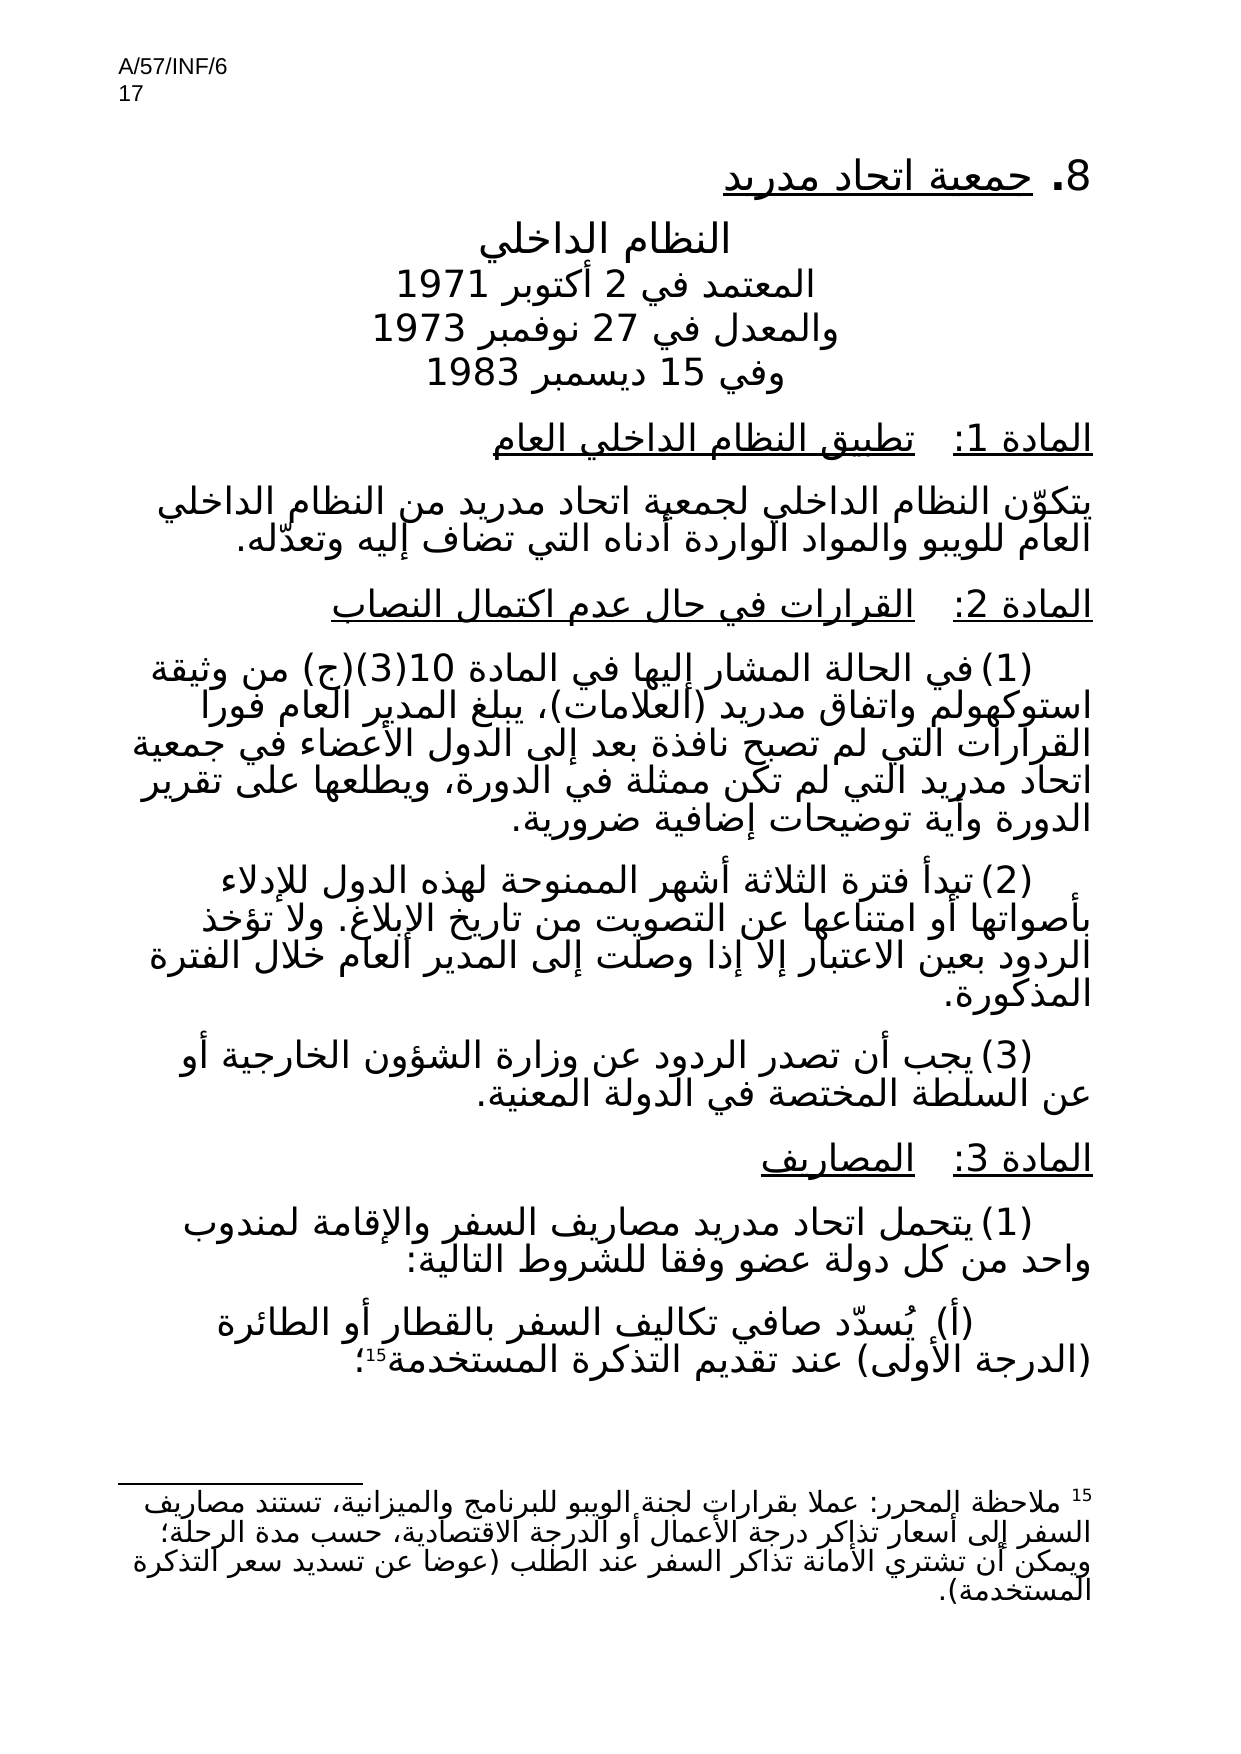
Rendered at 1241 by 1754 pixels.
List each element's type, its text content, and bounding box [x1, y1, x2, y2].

subtitle المادة 1: تطبيق النظام الداخلي العام [118, 418, 1092, 459]
text (2) تبدأ فترة الثلاثة أشهر الممنوحة لهذه الدول للإدلاء بأصواتها أو امتناعها عن التصويت من تاريخ الإبلاغ. ولا تؤخذ الردود بعين الاعتبار إلا إذا وصلت إلى المدير العام خلال الفترة المذكورة. [118, 863, 1092, 1013]
subtitle المادة 2: القرارات في حال عدم اكتمال النصاب [118, 584, 1092, 626]
text يتكوّن النظام الداخلي لجمعية اتحاد مدريد من النظام الداخلي العام للويبو والمواد الواردة أدناه التي تضاف إليه وتعدّله. [118, 484, 1092, 559]
text المعتمد في 2 أكتوبر 1971 [118, 268, 1092, 305]
text والمعدل في 27 نوفمبر 1973 [118, 311, 1092, 349]
text (1) في الحالة المشار إليها في المادة 10(3)(ج) من وثيقة استوكهولم واتفاق مدريد (العلامات)، يبلغ المدير العام فورا القرارات التي لم تصبح نافذة بعد إلى الدول الأعضاء في جمعية اتحاد مدريد التي لم تكن ممثلة في الدورة، ويطلعها على تقرير الدورة وأية توضيحات إضافية ضرورية. [118, 651, 1092, 838]
text النظام الداخلي [118, 224, 1092, 261]
text (1) يتحمل اتحاد مدريد مصاريف السفر والإقامة لمندوب واحد من كل دولة عضو وفقا للشروط التالية: [118, 1205, 1092, 1280]
subtitle 8. جمعية اتحاد مدريد [118, 157, 1092, 199]
text وفي 15 ديسمبر 1983 [118, 355, 1092, 393]
text (3) يجب أن تصدر الردود عن وزارة الشؤون الخارجية أو عن السلطة المختصة في الدولة المعنية. [118, 1038, 1092, 1113]
subtitle المادة 3: المصاريف [118, 1138, 1092, 1180]
text (أ) يُسدّد صافي تكاليف السفر بالقطار أو الطائرة (الدرجة الأولى) عند تقديم التذكرة المستخدمة؛ [118, 1305, 1092, 1380]
